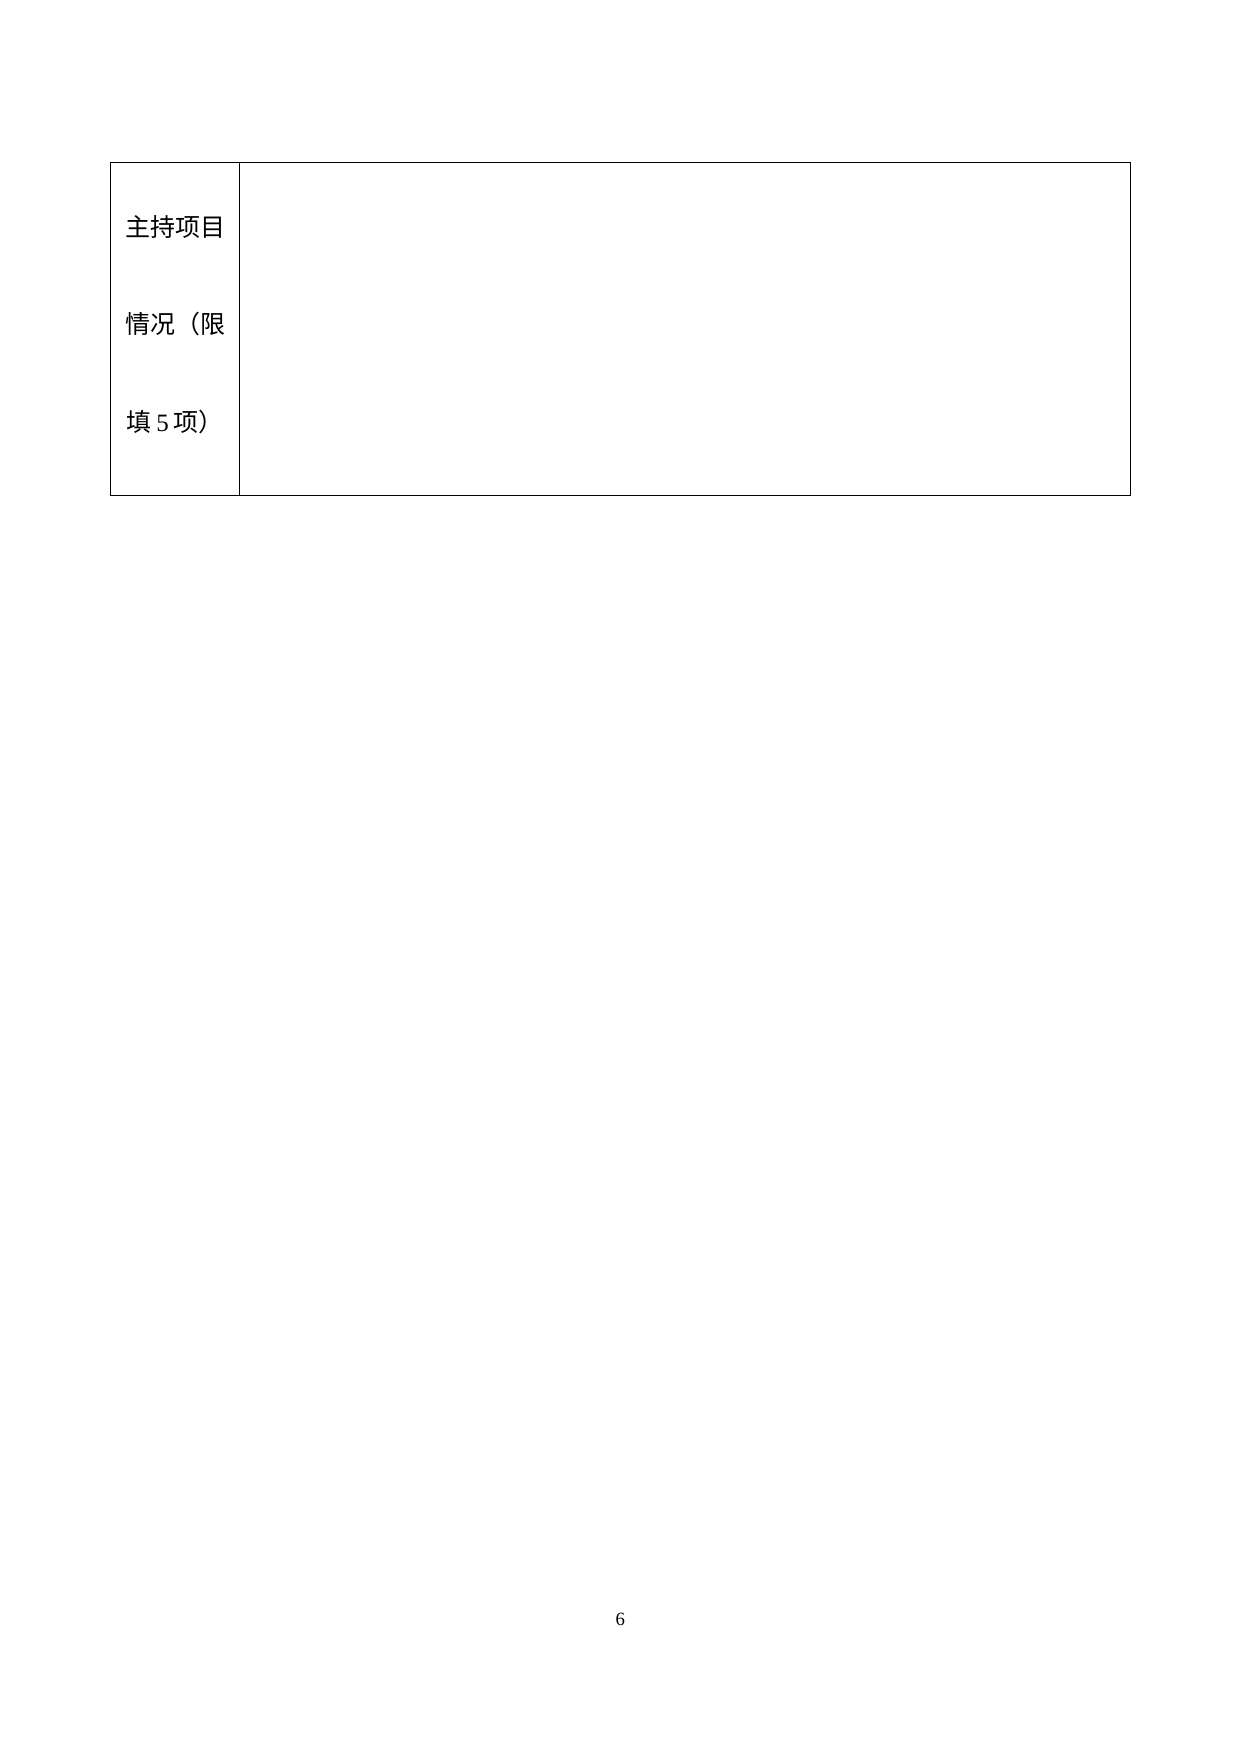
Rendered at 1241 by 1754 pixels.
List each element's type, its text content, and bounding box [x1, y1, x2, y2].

table_cell 主持项目情况（限填5项） [111, 163, 239, 495]
table_cell [240, 163, 1130, 495]
